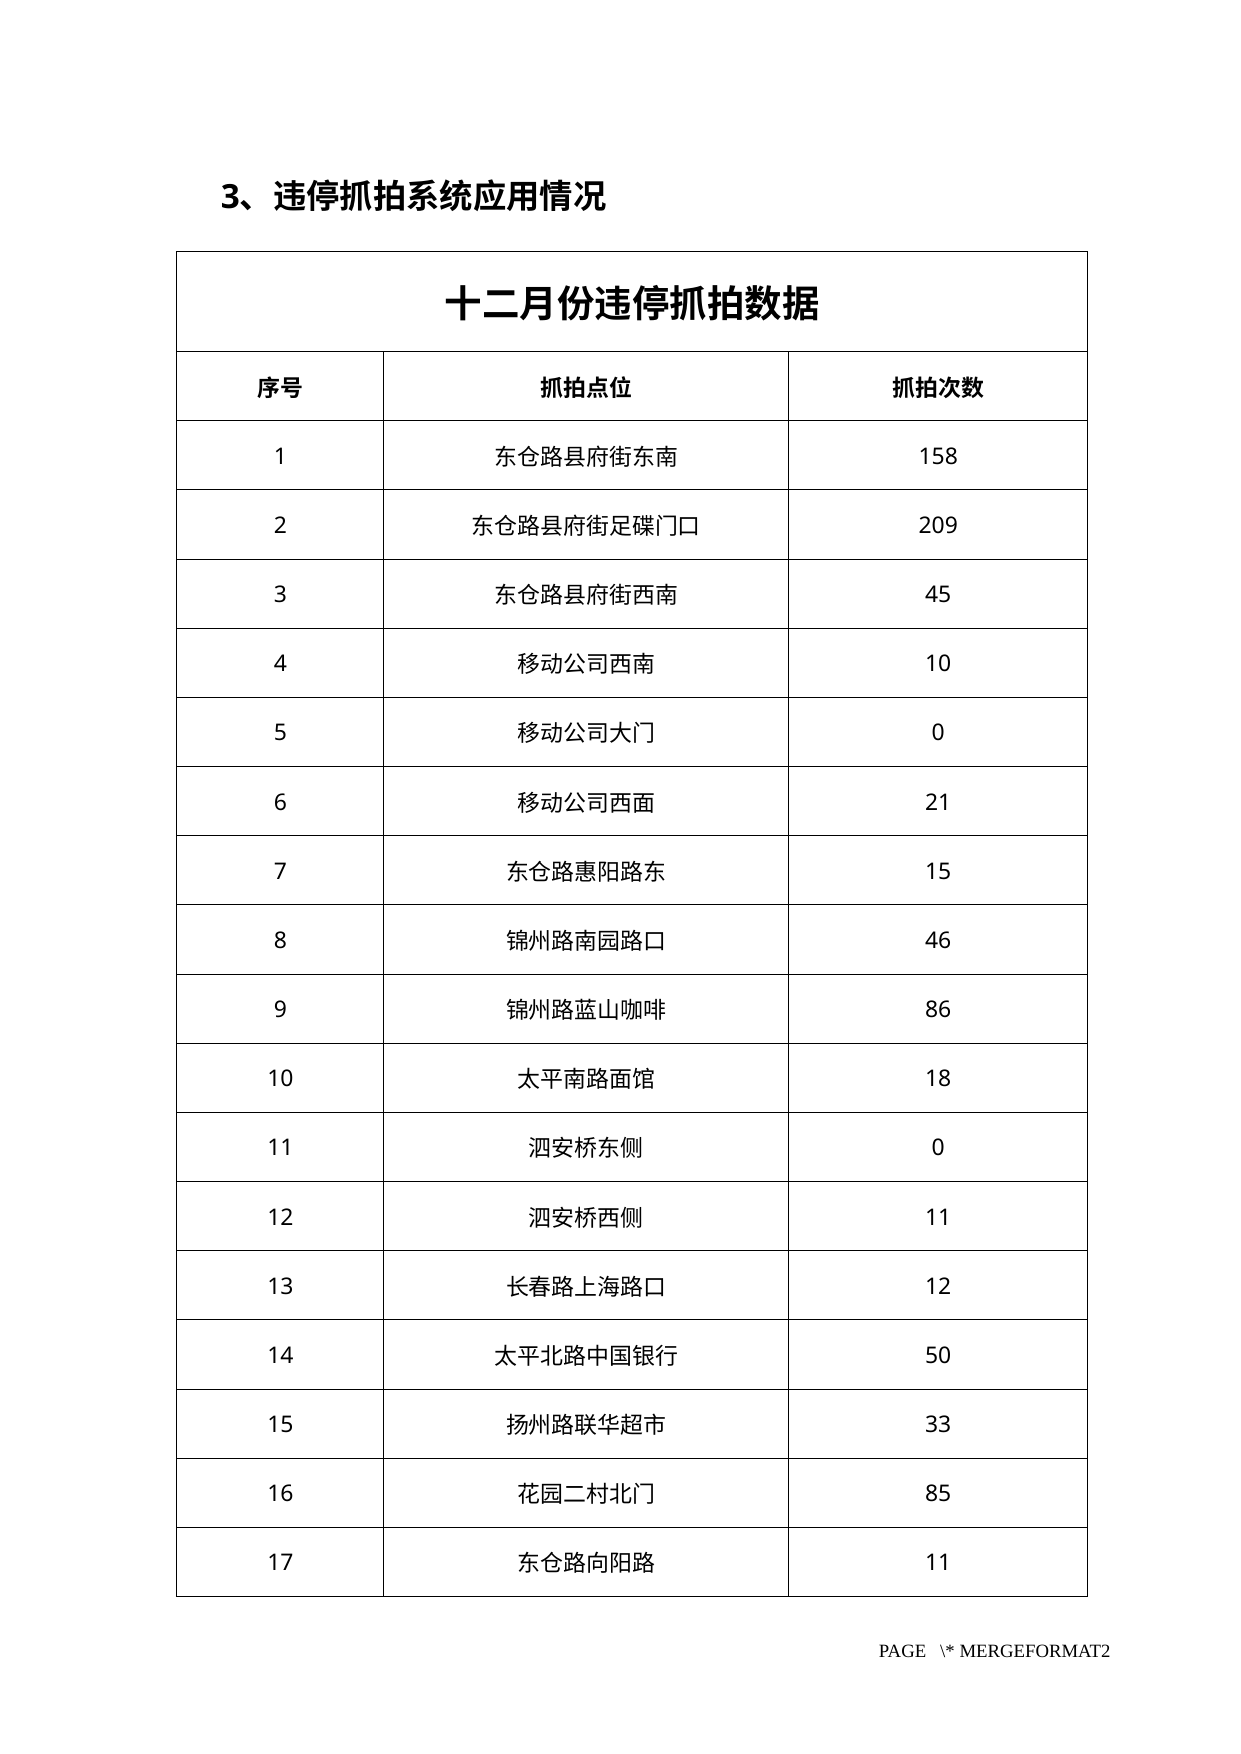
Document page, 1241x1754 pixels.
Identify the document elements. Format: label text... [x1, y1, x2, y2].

table_cell 7 [177, 836, 383, 904]
table_cell 18 [789, 1044, 1087, 1112]
table_cell 移动公司西南 [384, 629, 788, 697]
table_cell 50 [789, 1320, 1087, 1388]
table_cell 45 [789, 560, 1087, 628]
text 3、违停抓拍系统应用情况 [153, 162, 1110, 227]
table_cell 13 [177, 1251, 383, 1319]
table_cell 8 [177, 905, 383, 973]
table_cell 209 [789, 490, 1087, 558]
table_cell 东仓路惠阳路东 [384, 836, 788, 904]
table_cell 2 [177, 490, 383, 558]
table_cell 33 [789, 1390, 1087, 1458]
table_cell 16 [177, 1459, 383, 1527]
table_cell 移动公司西面 [384, 767, 788, 835]
table_cell 12 [177, 1182, 383, 1250]
table_cell 锦州路蓝山咖啡 [384, 975, 788, 1043]
table_cell 长春路上海路口 [384, 1251, 788, 1319]
table_cell 11 [789, 1528, 1087, 1596]
table_cell 12 [789, 1251, 1087, 1319]
table_cell 9 [177, 975, 383, 1043]
table_header 十二月份违停抓拍数据 [177, 252, 1087, 351]
table_cell 4 [177, 629, 383, 697]
table_cell 东仓路县府街西南 [384, 560, 788, 628]
table_cell 东仓路县府街足碟门口 [384, 490, 788, 558]
table_cell 6 [177, 767, 383, 835]
table_cell 东仓路县府街东南 [384, 421, 788, 489]
table_cell 17 [177, 1528, 383, 1596]
table_cell 扬州路联华超市 [384, 1390, 788, 1458]
table_cell 10 [789, 629, 1087, 697]
table_cell 5 [177, 698, 383, 766]
table_cell 0 [789, 698, 1087, 766]
table_cell 15 [789, 836, 1087, 904]
table_cell 太平南路面馆 [384, 1044, 788, 1112]
table_cell 移动公司大门 [384, 698, 788, 766]
table_cell 14 [177, 1320, 383, 1388]
table_cell 21 [789, 767, 1087, 835]
table_cell 序号 [177, 352, 383, 420]
table_cell 46 [789, 905, 1087, 973]
table_cell 11 [177, 1113, 383, 1181]
table_cell 158 [789, 421, 1087, 489]
table_cell 0 [789, 1113, 1087, 1181]
table_cell 86 [789, 975, 1087, 1043]
table_cell 东仓路向阳路 [384, 1528, 788, 1596]
table_cell 15 [177, 1390, 383, 1458]
table_cell 花园二村北门 [384, 1459, 788, 1527]
table_cell 3 [177, 560, 383, 628]
table_cell 泗安桥西侧 [384, 1182, 788, 1250]
table_cell 1 [177, 421, 383, 489]
table_cell 抓拍次数 [789, 352, 1087, 420]
table_cell 抓拍点位 [384, 352, 788, 420]
table_cell 锦州路南园路口 [384, 905, 788, 973]
table_cell 85 [789, 1459, 1087, 1527]
table_cell 泗安桥东侧 [384, 1113, 788, 1181]
table_cell 太平北路中国银行 [384, 1320, 788, 1388]
table_cell 10 [177, 1044, 383, 1112]
table_cell 11 [789, 1182, 1087, 1250]
